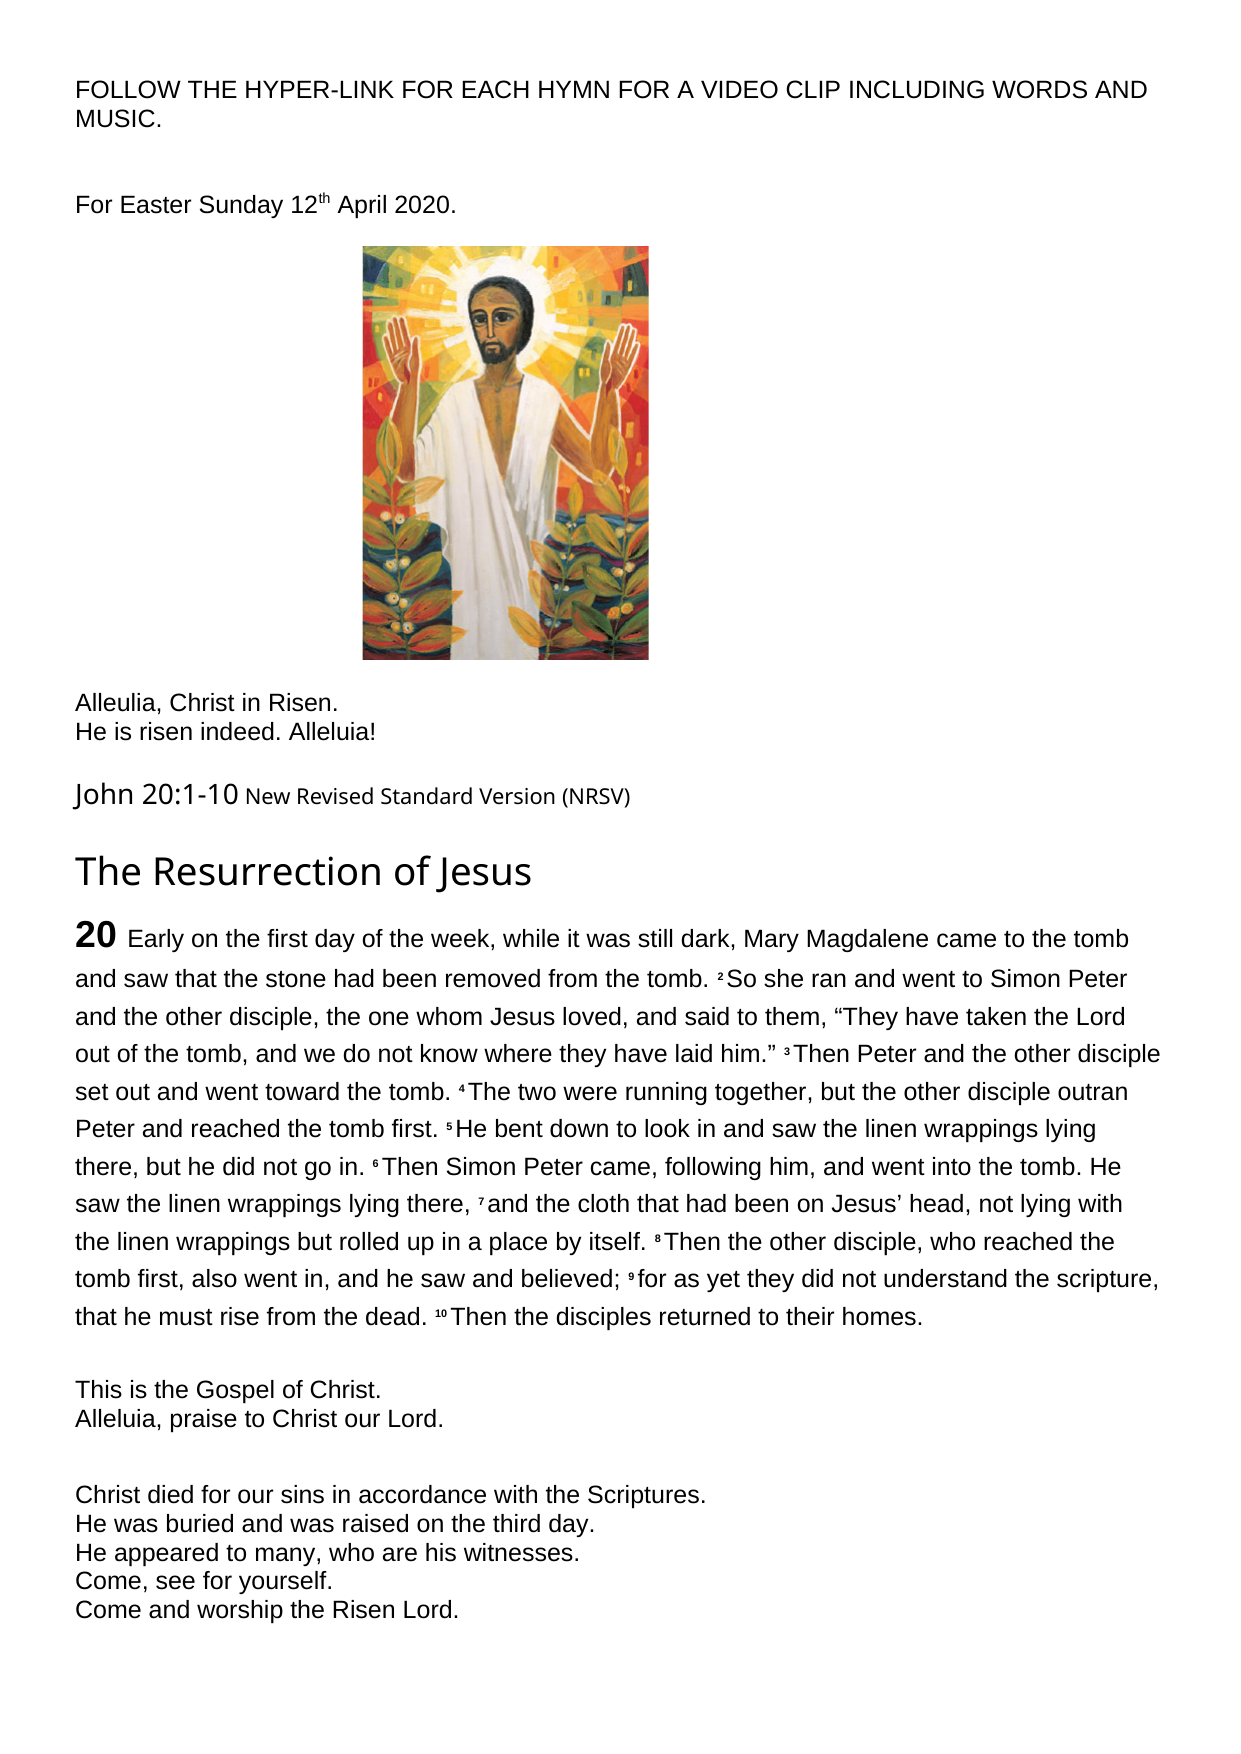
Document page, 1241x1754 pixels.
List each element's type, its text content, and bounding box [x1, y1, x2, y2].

subtitle The Resurrection of Jesus [75, 844, 1165, 897]
picture [362, 246, 649, 660]
text He appeared to many, who are his witnesses. [75, 1538, 1165, 1566]
text Alleluia, praise to Christ our Lord. [75, 1404, 1165, 1432]
text Alleulia, Christ in Risen. [75, 688, 1165, 717]
subtitle John 20:1-10 New Revised Standard Version (NRSV) [75, 775, 1165, 813]
text Come and worship the Risen Lord. [75, 1595, 1165, 1624]
text FOLLOW THE HYPER-LINK FOR EACH HYMN FOR A VIDEO CLIP INCLUDING WORDS AND MUSIC. [75, 75, 1165, 132]
text For Easter Sunday 12th April 2020. [75, 190, 1165, 219]
text Come, see for yourself. [75, 1566, 1165, 1595]
text Christ died for our sins in accordance with the Scriptures. [75, 1480, 1165, 1509]
text He was buried and was raised on the third day. [75, 1509, 1165, 1538]
text 20 Early on the first day of the week, while it was still dark, Mary Magdalene came to the tomb and saw that the stone had been removed from the tomb. 2 So she ran and went to Simon Peter and the other disciple, the one whom Jesus loved, and said to them, “They have taken the Lord out of the tomb, and we do not know where they have laid him.” 3 Then Peter and the other disciple set out and went toward the tomb. 4 The two were running together, but the other disciple outran Peter and reached the tomb first. 5 He bent down to look in and saw the linen wrappings lying there, but he did not go in. 6 Then Simon Peter came, following him, and went into the tomb. He saw the linen wrappings lying there, 7 and the cloth that had been on Jesus’ head, not lying with the linen wrappings but rolled up in a place by itself. 8 Then the other disciple, who reached the tomb first, also went in, and he saw and believed; 9 for as yet they did not understand the scripture, that he must rise from the dead. 10 Then the disciples returned to their homes. [75, 912, 1165, 1331]
text He is risen indeed. Alleluia! [75, 717, 1165, 746]
text This is the Gospel of Christ. [75, 1375, 1165, 1404]
